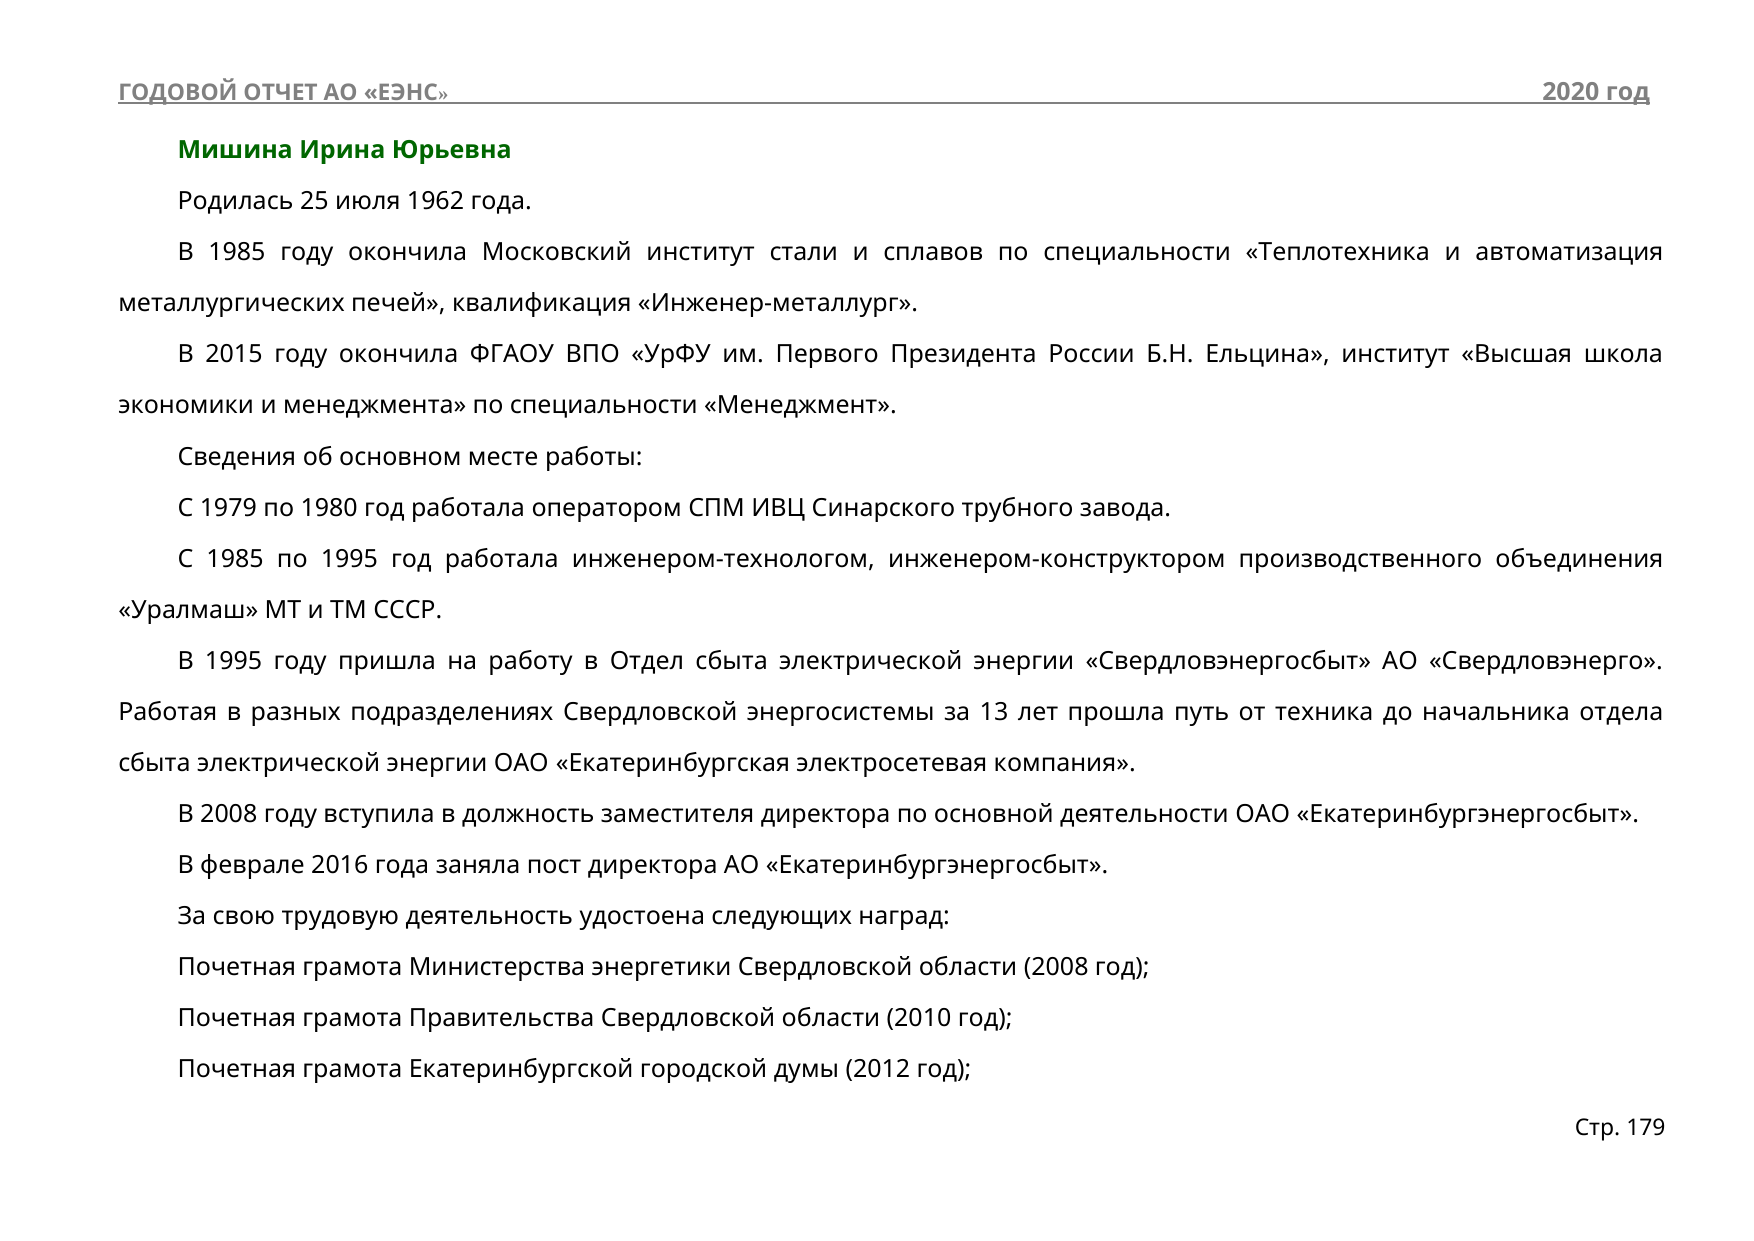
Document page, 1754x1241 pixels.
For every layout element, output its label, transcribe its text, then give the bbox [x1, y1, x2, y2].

text Мишина Ирина Юрьевна [118, 132, 1665, 166]
text Сведения об основном месте работы: [118, 438, 1665, 472]
text За свою трудовую деятельность удостоена следующих наград: [118, 898, 1665, 932]
text С 1985 по 1995 год работала инженером-технологом, инженером-конструктором производственного объединения «Уралмаш» МТ и ТМ СССР. [118, 540, 1665, 625]
text В 2008 году вступила в должность заместителя директора по основной деятельности ОАО «Екатеринбургэнергосбыт». [118, 796, 1665, 829]
text Родилась 25 июля 1962 года. [118, 183, 1665, 217]
text В 1985 году окончила Московский институт стали и сплавов по специальности «Теплотехника и автоматизация металлургических печей», квалификация «Инженер-металлург». [118, 234, 1665, 319]
text В 1995 году пришла на работу в Отдел сбыта электрической энергии «Свердловэнергосбыт» АО «Свердловэнерго». Работая в разных подразделениях Свердловской энергосистемы за 13 лет прошла путь от техника до начальника отдела сбыта электрической энергии ОАО «Екатеринбургская электросетевая компания». [118, 642, 1665, 778]
text Почетная грамота Министерства энергетики Свердловской области (2008 год); [118, 949, 1665, 983]
text В феврале 2016 года заняла пост директора АО «Екатеринбургэнергосбыт». [118, 847, 1665, 881]
text В 2015 году окончила ФГАОУ ВПО «УрФУ им. Первого Президента России Б.Н. Ельцина», институт «Высшая школа экономики и менеджмента» по специальности «Менеджмент». [118, 336, 1665, 421]
text Почетная грамота Правительства Свердловской области (2010 год); [118, 1000, 1665, 1034]
text С 1979 по 1980 год работала оператором СПМ ИВЦ Синарского трубного завода. [118, 489, 1665, 523]
text Почетная грамота Екатеринбургской городской думы (2012 год); [118, 1051, 1665, 1085]
